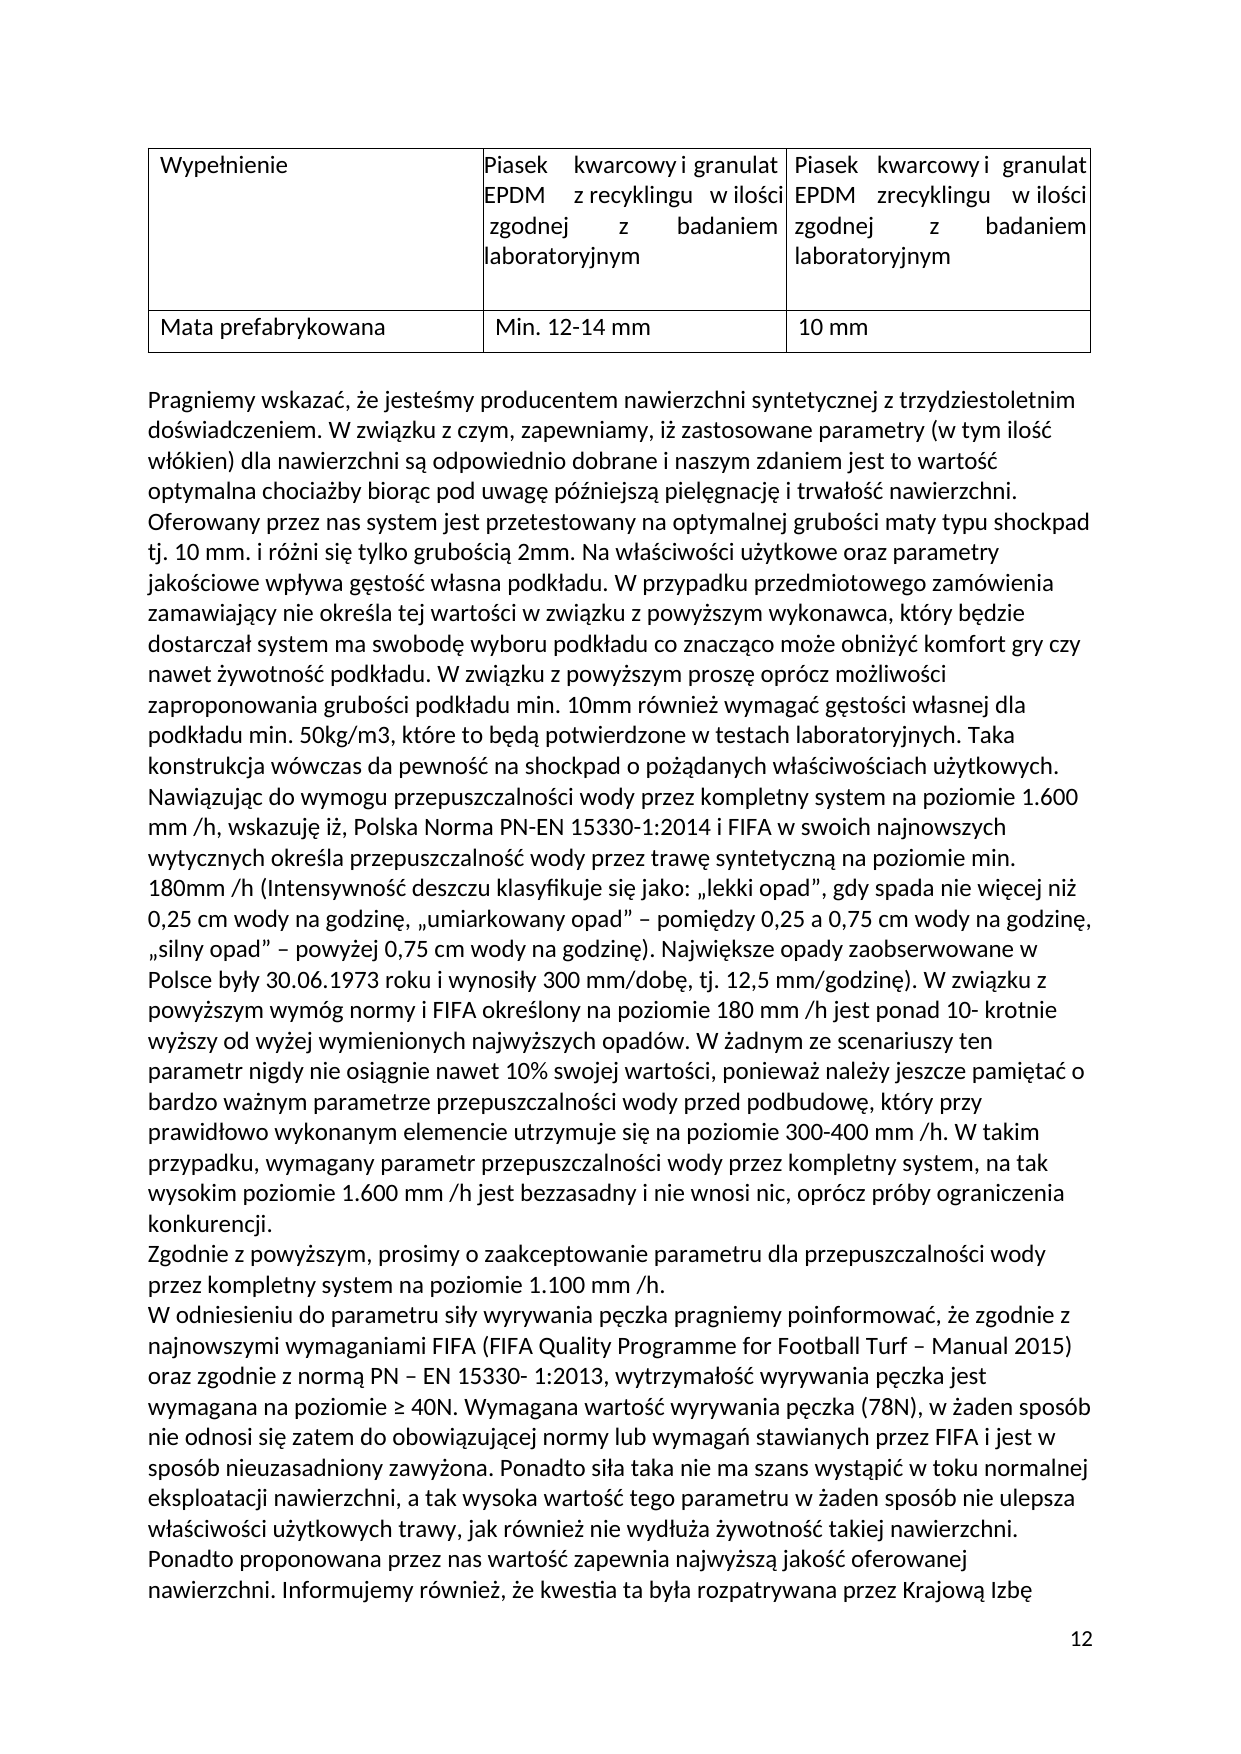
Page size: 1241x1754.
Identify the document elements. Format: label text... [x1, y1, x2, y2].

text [148, 1299, 1093, 1605]
table_cell Mata prefabrykowana [149, 311, 483, 352]
table_cell Piasek kwarcowy i granulat EPDM z recyklingu w ilości zgodnej z badaniem laboratoryjnym [787, 149, 1090, 309]
text Pragniemy wskazać, że jesteśmy producentem nawierzchni syntetycznej z trzydziestoletnim doświadczeniem. W związku z czym, zapewniamy, iż zastosowane parametry (w tym ilość włókien) dla nawierzchni są odpowiednio dobrane i naszym zdaniem jest to wartość optymalna chociażby biorąc pod uwagę późniejszą pielęgnację i trwałość nawierzchni. [148, 384, 1093, 506]
text Zgodnie z powyższym, prosimy o zaakceptowanie parametru dla przepuszczalności wody przez kompletny system na poziomie 1.100 mm /h. [148, 1238, 1093, 1299]
text Nawiązując do wymogu przepuszczalności wody przez kompletny system na poziomie 1.600 mm /h, wskazuję iż, Polska Norma PN-EN 15330-1:2014 i FIFA w swoich najnowszych wytycznych określa przepuszczalność wody przez trawę syntetyczną na poziomie min. 180mm /h (Intensywność deszczu klasyfikuje się jako: „lekki opad”, gdy spada nie więcej niż 0,25 cm wody na godzinę, „umiarkowany opad” – pomiędzy 0,25 a 0,75 cm wody na godzinę, „silny opad” – powyżej 0,75 cm wody na godzinę). Największe opady zaobserwowane w Polsce były 30.06.1973 roku i wynosiły 300 mm/dobę, tj. 12,5 mm/godzinę). W związku z powyższym wymóg normy i FIFA określony na poziomie 180 mm /h jest ponad 10- krotnie wyższy od wyżej wymienionych najwyższych opadów. W żadnym ze scenariuszy ten parametr nigdy nie osiągnie nawet 10% swojej wartości, ponieważ należy jeszcze pamiętać o bardzo ważnym parametrze przepuszczalności wody przed podbudowę, który przy prawidłowo wykonanym elemencie utrzymuje się na poziomie 300-400 mm /h. W takim przypadku, wymagany parametr przepuszczalności wody przez kompletny system, na tak wysokim poziomie 1.600 mm /h jest bezzasadny i nie wnosi nic, oprócz próby ograniczenia konkurencji. [148, 781, 1093, 1238]
table_cell Wypełnienie [149, 149, 483, 309]
text Oferowany przez nas system jest przetestowany na optymalnej grubości maty typu shockpad tj. 10 mm. i różni się tylko grubością 2mm. Na właściwości użytkowe oraz parametry jakościowe wpływa gęstość własna podkładu. W przypadku przedmiotowego zamówienia zamawiający nie określa tej wartości w związku z powyższym wykonawca, który będzie dostarczał system ma swobodę wyboru podkładu co znacząco może obniżyć komfort gry czy nawet żywotność podkładu. W związku z powyższym proszę oprócz możliwości zaproponowania grubości podkładu min. 10mm również wymagać gęstości własnej dla podkładu min. 50kg/m3, które to będą potwierdzone w testach laboratoryjnych. Taka konstrukcja wówczas da pewność na shockpad o pożądanych właściwościach użytkowych. [148, 506, 1093, 781]
table_cell Piasek kwarcowy i granulat EPDM z recyklingu w ilości zgodnej z badaniem laboratoryjnym [484, 149, 786, 309]
table_cell 10 mm [787, 311, 1090, 352]
table_cell Min. 12-14 mm [484, 311, 786, 352]
